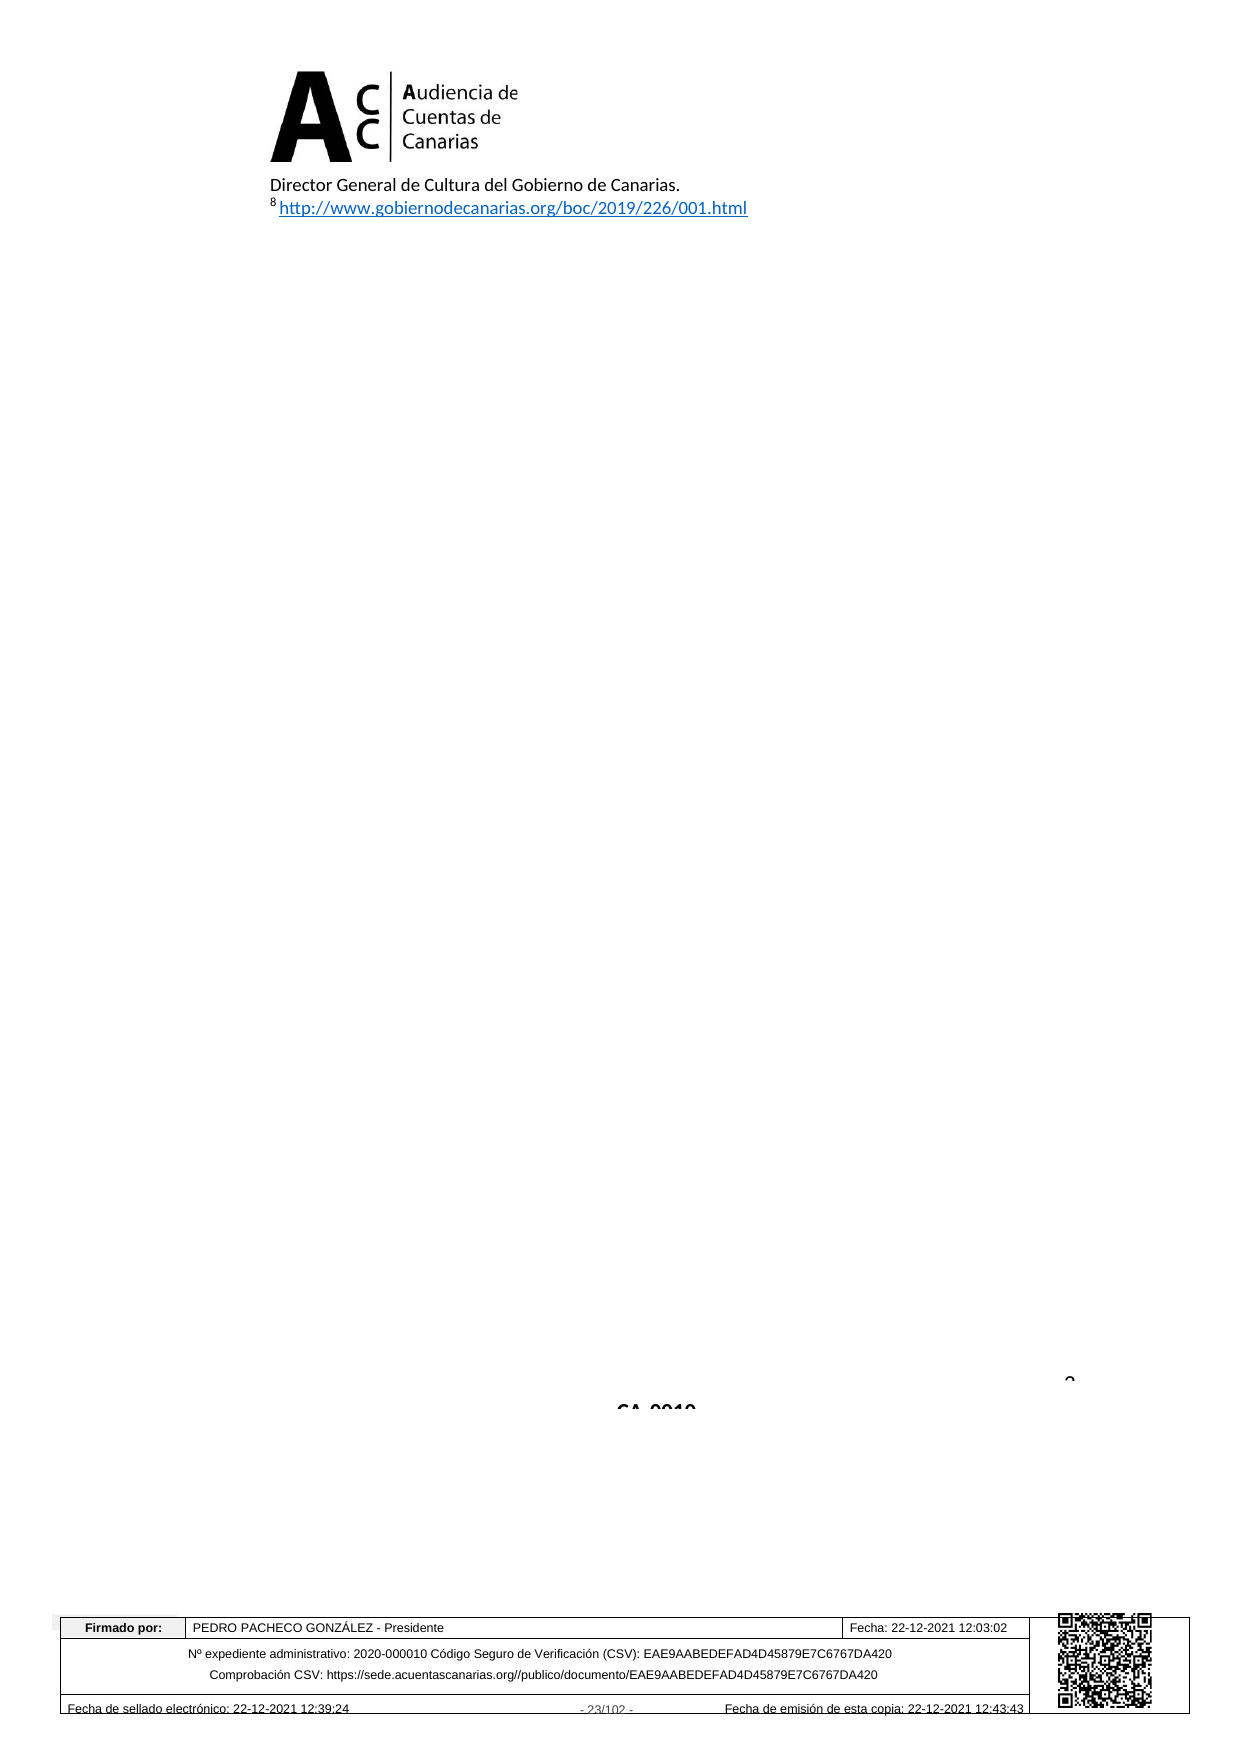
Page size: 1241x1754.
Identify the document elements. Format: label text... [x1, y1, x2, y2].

picture [1058, 1613, 1152, 1617]
text 8 http://www.gobiernodecanarias.org/boc/2019/226/001.html [270, 196, 1201, 219]
picture [270, 71, 518, 162]
picture [1058, 1618, 1152, 1708]
